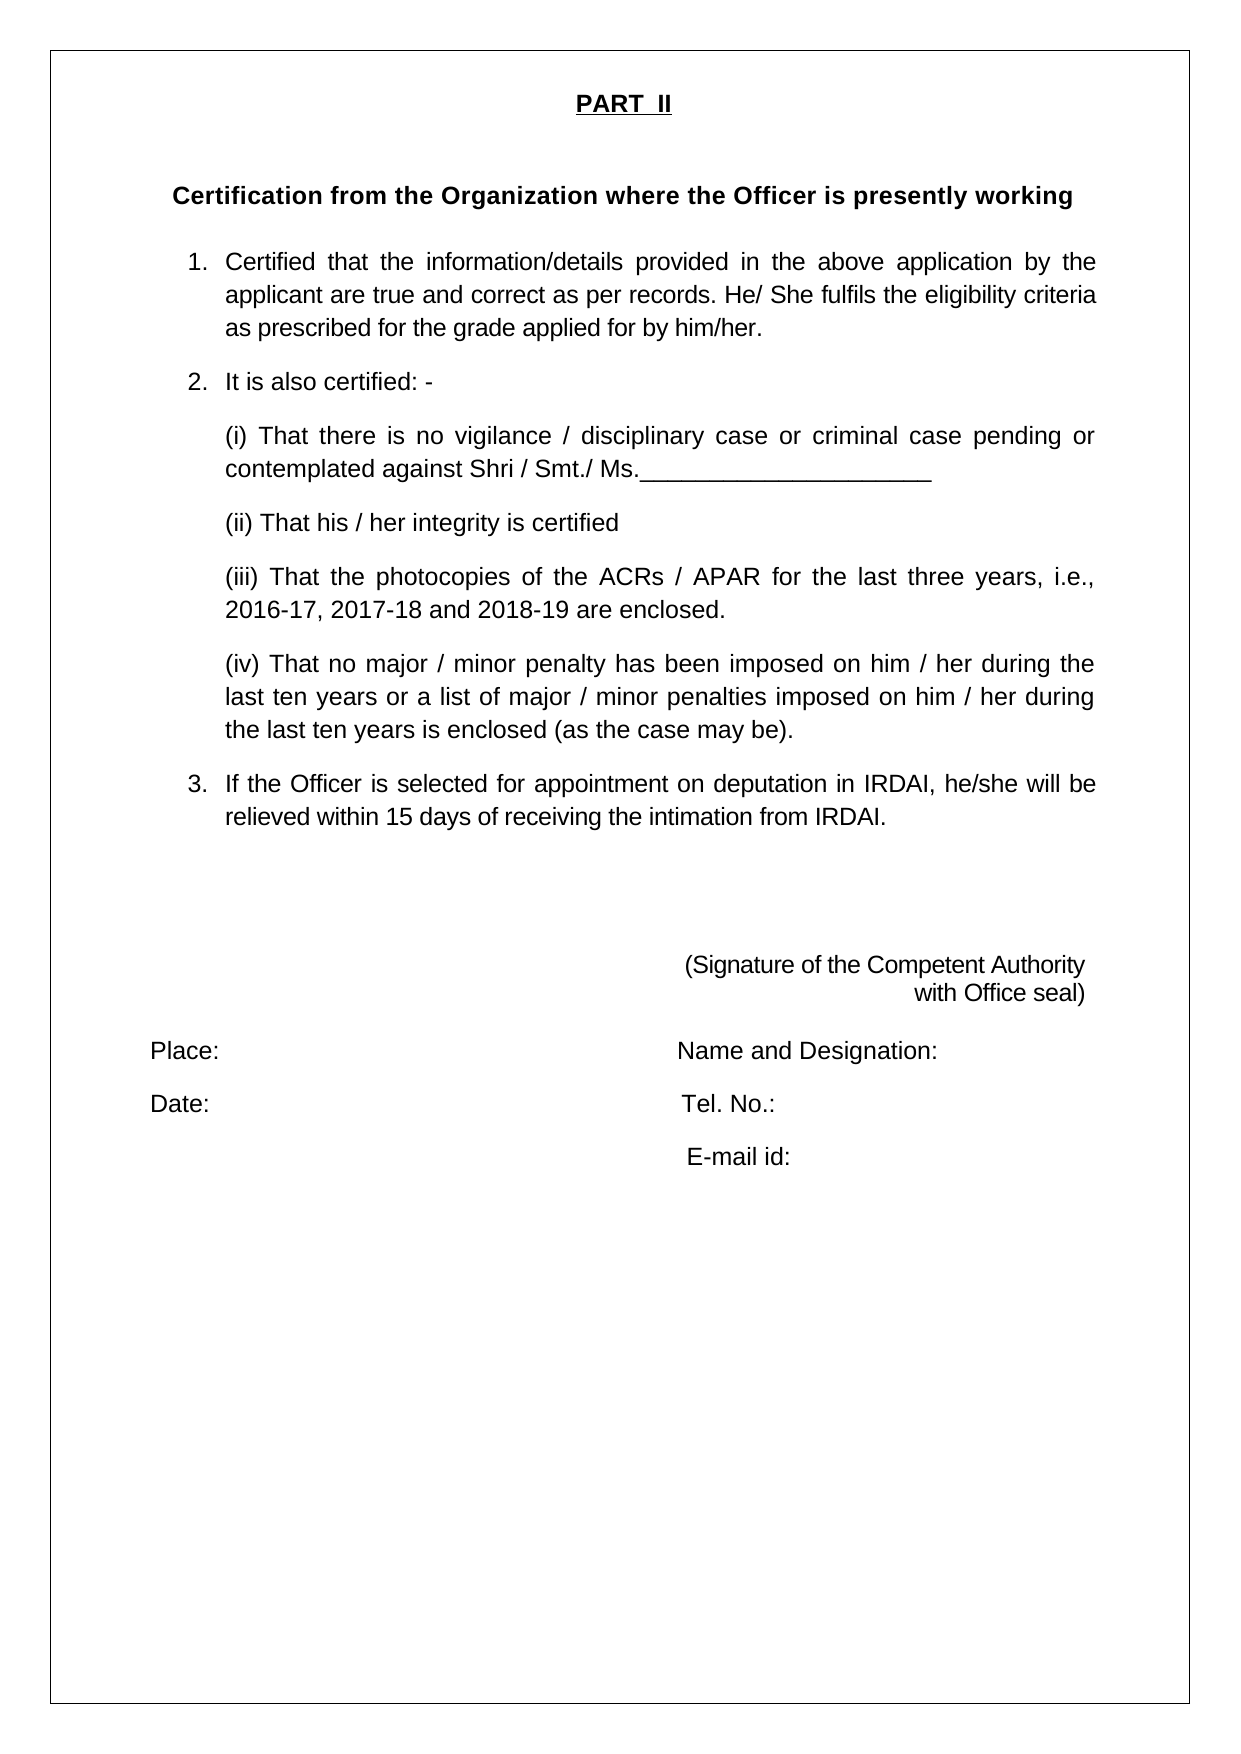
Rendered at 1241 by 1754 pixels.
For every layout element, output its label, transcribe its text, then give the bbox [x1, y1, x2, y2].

list It is also certified: - [187, 367, 1097, 396]
text Place: Name and Designation: [150, 1036, 1097, 1065]
text (ii) That his / her integrity is certified [225, 508, 1097, 537]
list Certified that the information/details provided in the above application by the applicant are true and correct as per records. He/ She fulfils the eligibility criteria as prescribed for the grade applied for by him/her. [187, 247, 1097, 342]
text (iii) That the photocopies of the ACRs / APAR for the last three years, i.e., 2016-17, 2017-18 and 2018-19 are enclosed. [225, 562, 1097, 624]
text (i) That there is no vigilance / disciplinary case or criminal case pending or contemplated against Shri / Smt./ Ms._____________________ [225, 421, 1097, 483]
list If the Officer is selected for appointment on deputation in IRDAI, he/she will be relieved within 15 days of receiving the intimation from IRDAI. [187, 769, 1097, 830]
text with Office seal) [150, 978, 1086, 1007]
text Certification from the Organization where the Officer is presently working [150, 181, 1097, 210]
text (iv) That no major / minor penalty has been imposed on him / her during the last ten years or a list of major / minor penalties imposed on him / her during the last ten years is enclosed (as the case may be). [225, 649, 1097, 743]
text E-mail id: [277, 1142, 1097, 1170]
text Date: Tel. No.: [150, 1089, 1097, 1117]
text (Signature of the Competent Authority [150, 950, 1086, 978]
text PART II [150, 89, 1097, 117]
